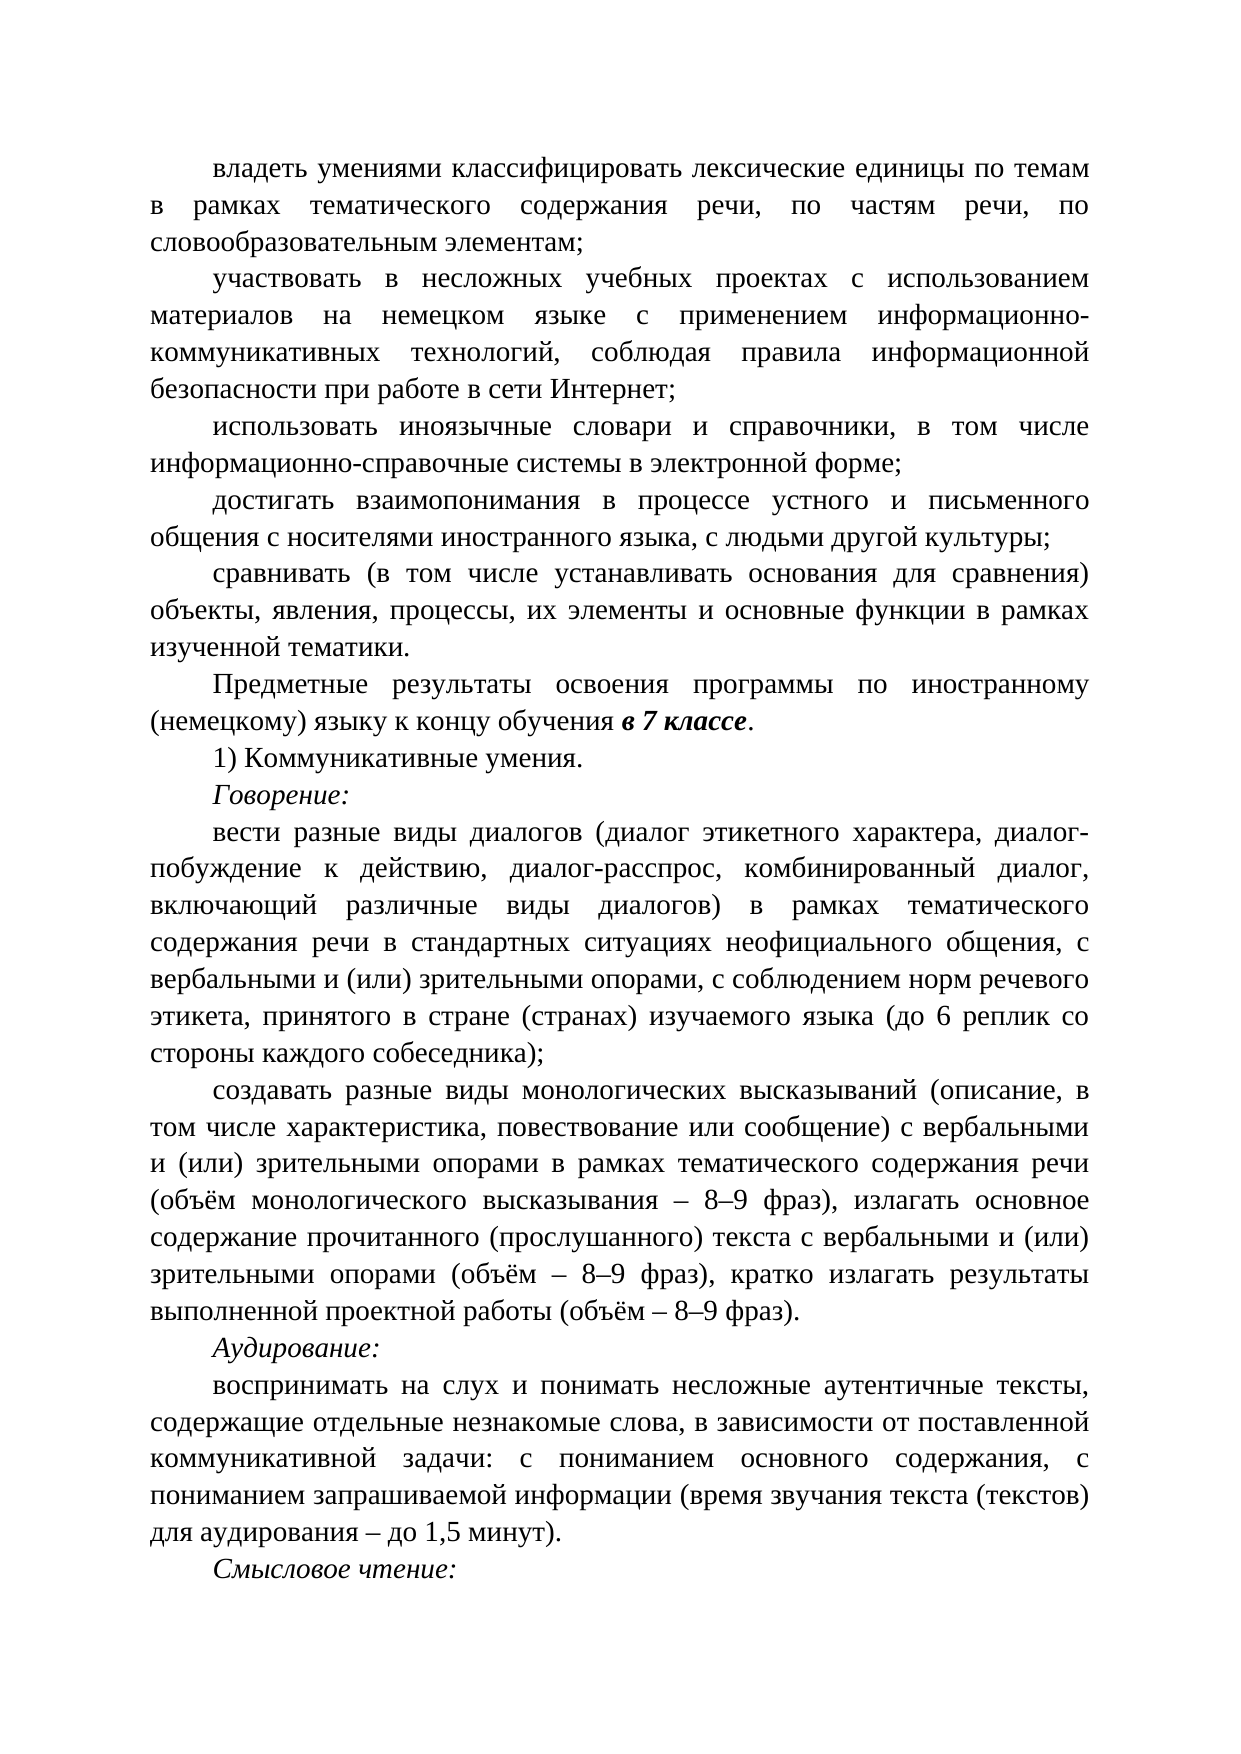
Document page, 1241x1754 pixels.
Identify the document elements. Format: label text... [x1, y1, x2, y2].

text Говорение: [150, 777, 1090, 810]
text достигать взаимопонимания в процессе устного и письменного общения с носителями иностранного языка, с людьми другой культуры; [150, 482, 1090, 552]
text Смысловое чтение: [150, 1551, 1090, 1585]
text сравнивать (в том числе устанавливать основания для сравнения) объекты, явления, процессы, их элементы и основные функции в рамках изученной тематики. [150, 556, 1090, 663]
text владеть умениями классифицировать лексические единицы по темам в рамках тематического содержания речи, по частям речи, по словообразовательным элементам; [150, 150, 1090, 257]
text воспринимать на слух и понимать несложные аутентичные тексты, содержащие отдельные незнакомые слова, в зависимости от поставленной коммуникативной задачи: с пониманием основного содержания, с пониманием запрашиваемой информации (время звучания текста (текстов) для аудирования – до 1,5 минут). [150, 1367, 1090, 1548]
text участвовать в несложных учебных проектах с использованием материалов на немецком языке с применением информационно-коммуникативных технологий, соблюдая правила информационной безопасности при работе в сети Интернет; [150, 261, 1090, 405]
text Предметные результаты освоения программы по иностранному (немецкому) языку к концу обучения в 7 классе. [150, 666, 1090, 737]
text вести разные виды диалогов (диалог этикетного характера, диалог-побуждение к действию, диалог-расспрос, комбинированный диалог, включающий различные виды диалогов) в рамках тематического содержания речи в стандартных ситуациях неофициального общения, с вербальными и (или) зрительными опорами, с соблюдением норм речевого этикета, принятого в стране (странах) изучаемого языка (до 6 реплик со стороны каждого собеседника); [150, 814, 1090, 1068]
text 1) Коммуникативные умения. [150, 740, 1090, 773]
text создавать разные виды монологических высказываний (описание, в том числе характеристика, повествование или сообщение) с вербальными и (или) зрительными опорами в рамках тематического содержания речи (объём монологического высказывания – 8–9 фраз), излагать основное содержание прочитанного (прослушанного) текста с вербальными и (или) зрительными опорами (объём – 8–9 фраз), кратко излагать результаты выполненной проектной работы (объём – 8–9 фраз). [150, 1072, 1090, 1327]
text Аудирование: [150, 1330, 1090, 1363]
text использовать иноязычные словари и справочники, в том числе информационно-справочные системы в электронной форме; [150, 408, 1090, 478]
